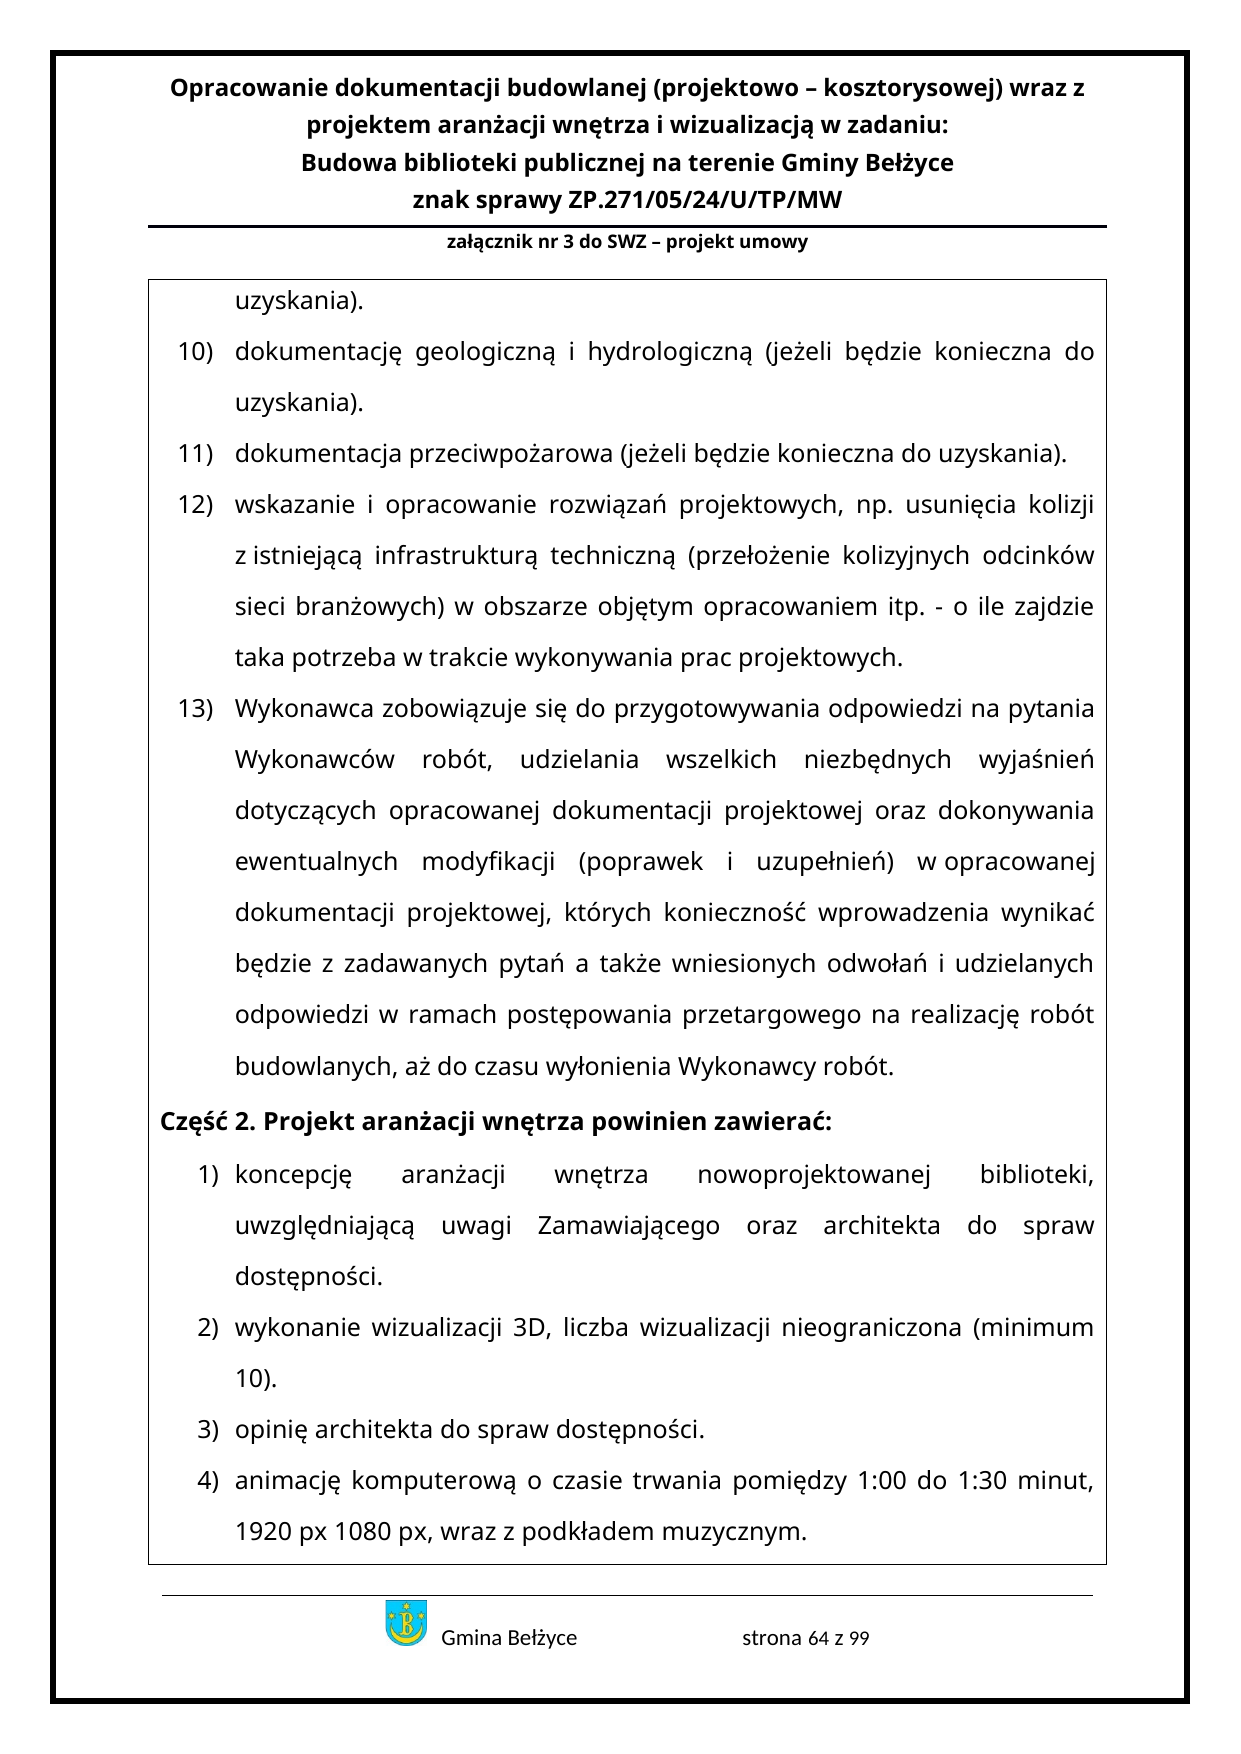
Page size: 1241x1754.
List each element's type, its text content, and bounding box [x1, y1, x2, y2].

picture [418, 1612, 427, 1620]
picture [385, 1602, 427, 1646]
